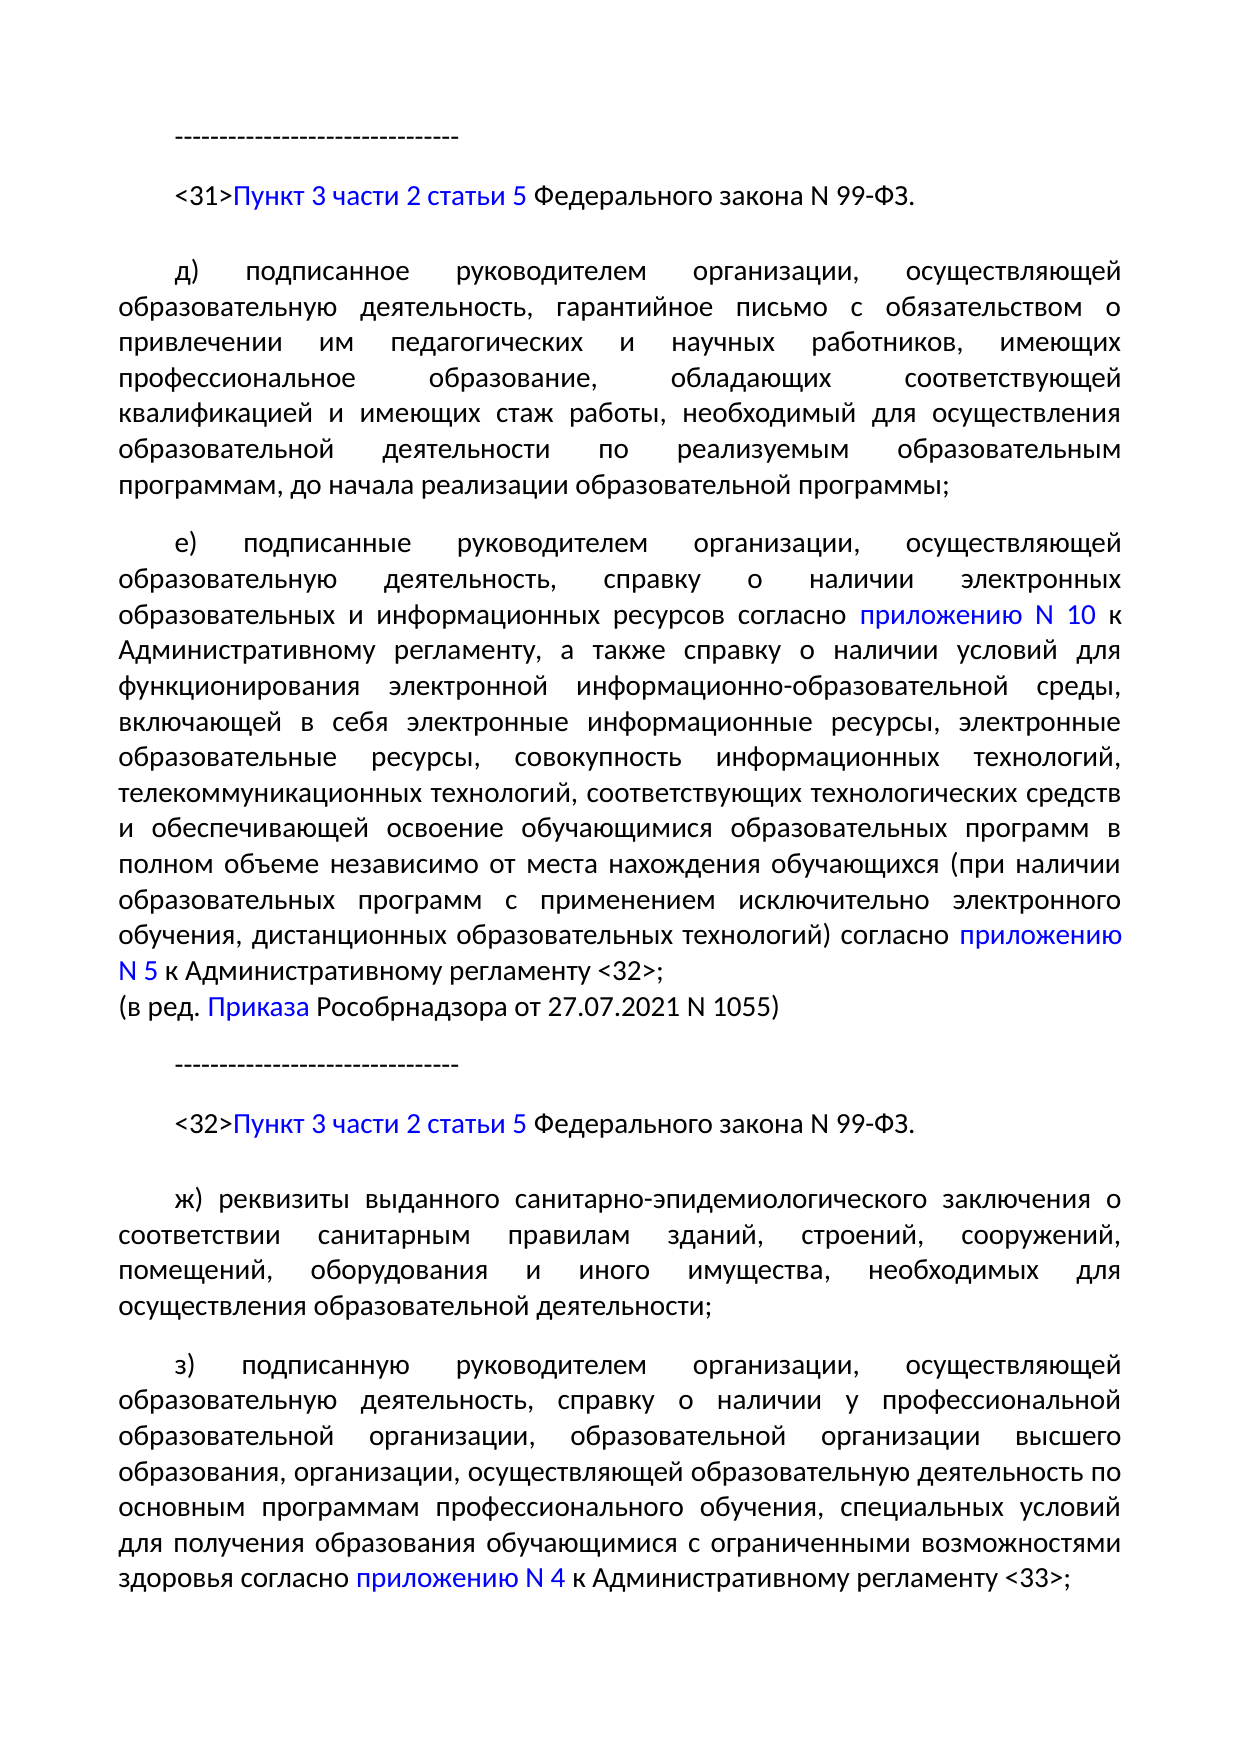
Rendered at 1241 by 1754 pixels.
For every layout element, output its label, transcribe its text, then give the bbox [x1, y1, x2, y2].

text <31>Пункт 3 части 2 статьи 5 Федерального закона N 99-ФЗ. [118, 177, 1122, 212]
text з) подписанную руководителем организации, осуществляющей образовательную деятельность, справку о наличии у профессиональной образовательной организации, образовательной организации высшего образования, организации, осуществляющей образовательную деятельность по основным программам профессионального обучения, специальных условий для получения образования обучающимися с ограниченными возможностями здоровья согласно приложению N 4 к Административному регламенту <33>; [118, 1346, 1122, 1595]
text д) подписанное руководителем организации, осуществляющей образовательную деятельность, гарантийное письмо с обязательством о привлечении им педагогических и научных работников, имеющих профессиональное образование, обладающих соответствующей квалификацией и имеющих стаж работы, необходимый для осуществления образовательной деятельности по реализуемым образовательным программам, до начала реализации образовательной программы; [118, 252, 1122, 501]
text (в ред. Приказа Рособрнадзора от 27.07.2021 N 1055) [118, 988, 1122, 1023]
text <32>Пункт 3 части 2 статьи 5 Федерального закона N 99-ФЗ. [118, 1105, 1122, 1141]
text -------------------------------- [118, 118, 1122, 154]
text ж) реквизиты выданного санитарно-эпидемиологического заключения о соответствии санитарным правилам зданий, строений, сооружений, помещений, оборудования и иного имущества, необходимых для осуществления образовательной деятельности; [118, 1180, 1122, 1323]
text е) подписанные руководителем организации, осуществляющей образовательную деятельность, справку о наличии электронных образовательных и информационных ресурсов согласно приложению N 10 к Административному регламенту, а также справку о наличии условий для функционирования электронной информационно-образовательной среды, включающей в себя электронные информационные ресурсы, электронные образовательные ресурсы, совокупность информационных технологий, телекоммуникационных технологий, соответствующих технологических средств и обеспечивающей освоение обучающимися образовательных программ в полном объеме независимо от места нахождения обучающихся (при наличии образовательных программ с применением исключительно электронного обучения, дистанционных образовательных технологий) согласно приложению N 5 к Административному регламенту <32>; [118, 524, 1122, 988]
text -------------------------------- [118, 1046, 1122, 1082]
